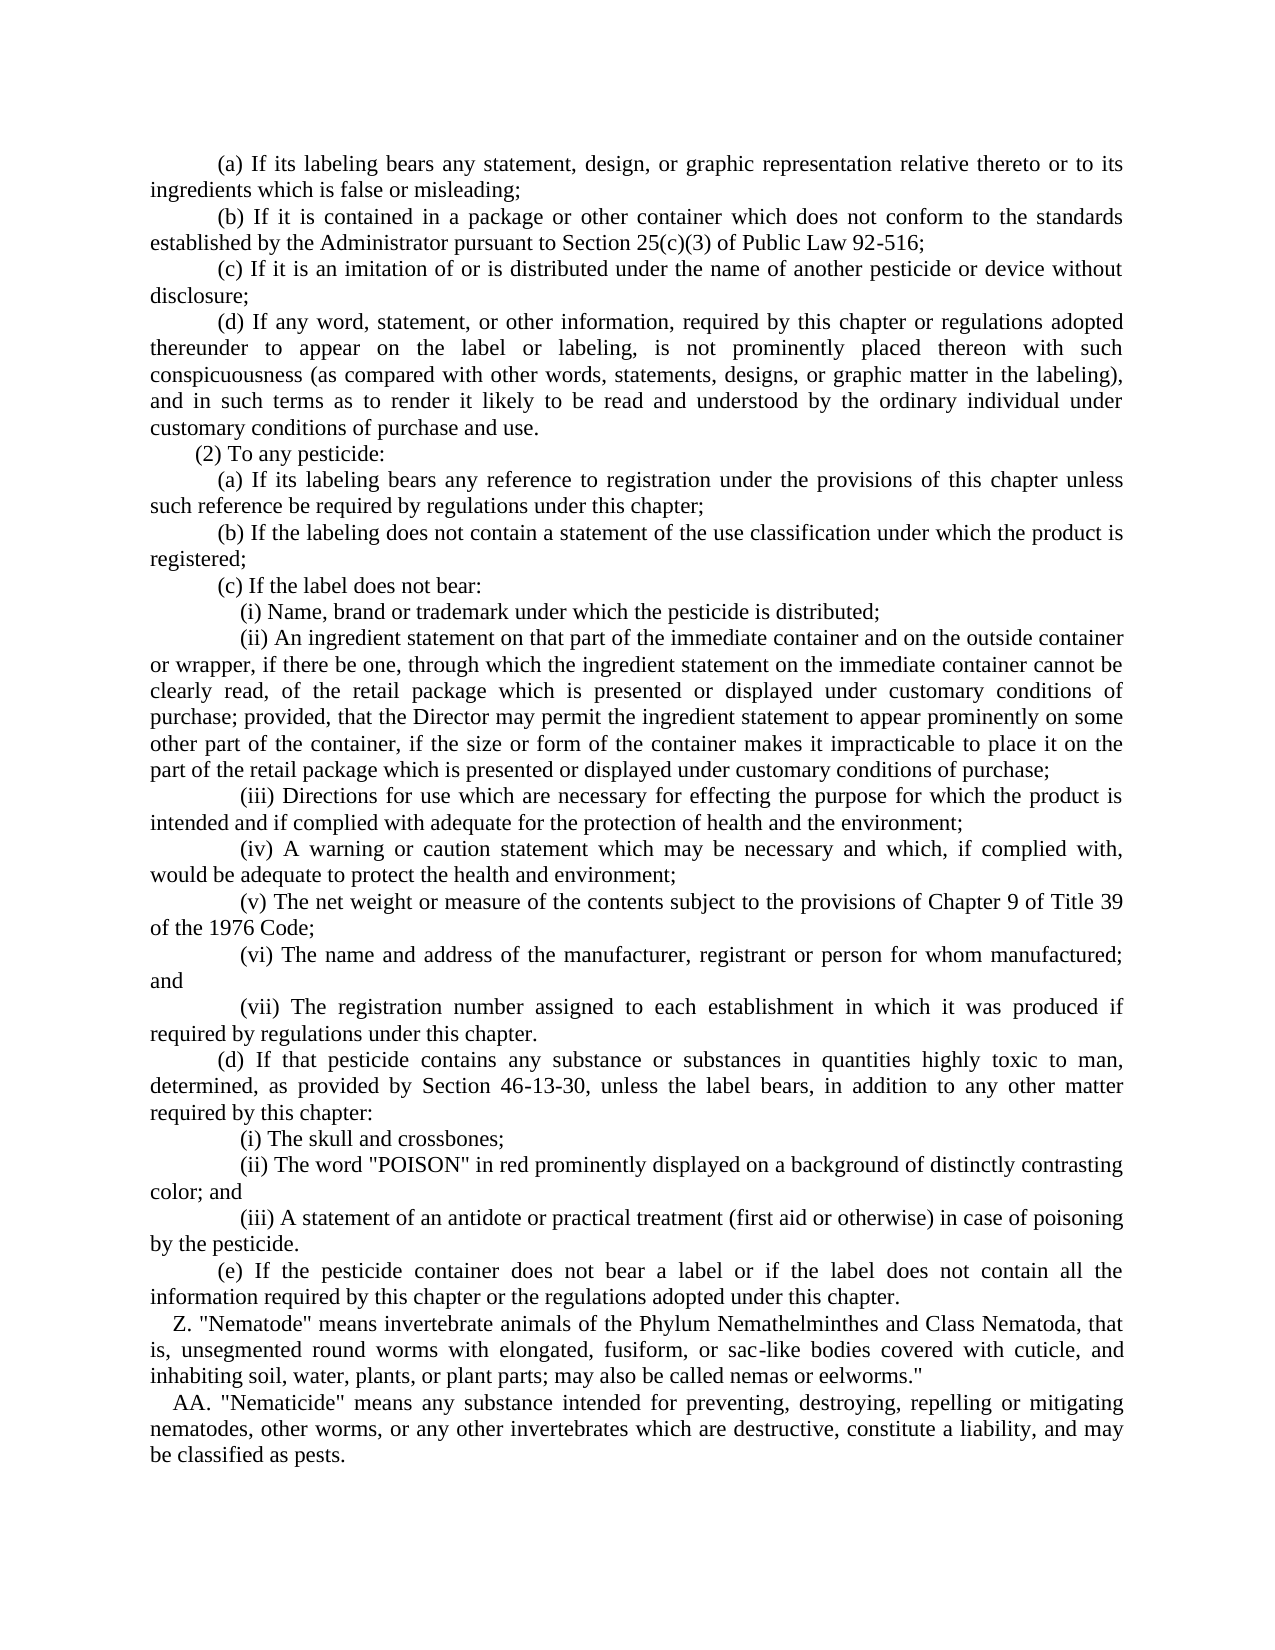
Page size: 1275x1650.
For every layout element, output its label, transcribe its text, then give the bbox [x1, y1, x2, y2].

text (i) The skull and crossbones; [150, 1125, 1125, 1151]
text (iii) Directions for use which are necessary for effecting the purpose for which the product is intended and if complied with adequate for the protection of health and the environment; [150, 782, 1125, 835]
text (ii) An ingredient statement on that part of the immediate container and on the outside container or wrapper, if there be one, through which the ingredient statement on the immediate container cannot be clearly read, of the retail package which is presented or displayed under customary conditions of purchase; provided, that the Director may permit the ingredient statement to appear prominently on some other part of the container, if the size or form of the container makes it impracticable to place it on the part of the retail package which is presented or displayed under customary conditions of purchase; [150, 624, 1125, 782]
text (iii) A statement of an antidote or practical treatment (first aid or otherwise) in case of poisoning by the pesticide. [150, 1204, 1125, 1257]
text (2) To any pesticide: [150, 440, 1125, 466]
text (e) If the pesticide container does not bear a label or if the label does not contain all the information required by this chapter or the regulations adopted under this chapter. [150, 1257, 1125, 1309]
text (ii) The word "POISON" in red prominently displayed on a background of distinctly contrasting color; and [150, 1151, 1125, 1204]
text (c) If the label does not bear: [150, 572, 1125, 598]
text (b) If the labeling does not contain a statement of the use classification under which the product is registered; [150, 519, 1125, 572]
text (c) If it is an imitation of or is distributed under the name of another pesticide or device without disclosure; [150, 255, 1125, 308]
text AA. "Nematicide" means any substance intended for preventing, destroying, repelling or mitigating nematodes, other worms, or any other invertebrates which are destructive, constitute a liability, and may be classified as pests. [150, 1389, 1125, 1468]
text (a) If its labeling bears any reference to registration under the provisions of this chapter unless such reference be required by regulations under this chapter; [150, 466, 1125, 519]
text (d) If any word, statement, or other information, required by this chapter or regulations adopted thereunder to appear on the label or labeling, is not prominently placed thereon with such conspicuousness (as compared with other words, statements, designs, or graphic matter in the labeling), and in such terms as to render it likely to be read and understood by the ordinary individual under customary conditions of purchase and use. [150, 308, 1125, 440]
text (vi) The name and address of the manufacturer, registrant or person for whom manufactured; and [150, 941, 1125, 993]
text (a) If its labeling bears any statement, design, or graphic representation relative thereto or to its ingredients which is false or misleading; [150, 150, 1125, 203]
text Z. "Nematode" means invertebrate animals of the Phylum Nemathelminthes and Class Nematoda, that is, unsegmented round worms with elongated, fusiform, or sac-like bodies covered with cuticle, and inhabiting soil, water, plants, or plant parts; may also be called nemas or eelworms." [150, 1309, 1125, 1389]
text (iv) A warning or caution statement which may be necessary and which, if complied with, would be adequate to protect the health and environment; [150, 835, 1125, 888]
text (d) If that pesticide contains any substance or substances in quantities highly toxic to man, determined, as provided by Section 46-13-30, unless the label bears, in addition to any other matter required by this chapter: [150, 1046, 1125, 1125]
text (v) The net weight or measure of the contents subject to the provisions of Chapter 9 of Title 39 of the 1976 Code; [150, 888, 1125, 941]
text (b) If it is contained in a package or other container which does not conform to the standards established by the Administrator pursuant to Section 25(c)(3) of Public Law 92-516; [150, 203, 1125, 255]
text (i) Name, brand or trademark under which the pesticide is distributed; [150, 598, 1125, 624]
text (vii) The registration number assigned to each establishment in which it was produced if required by regulations under this chapter. [150, 993, 1125, 1046]
